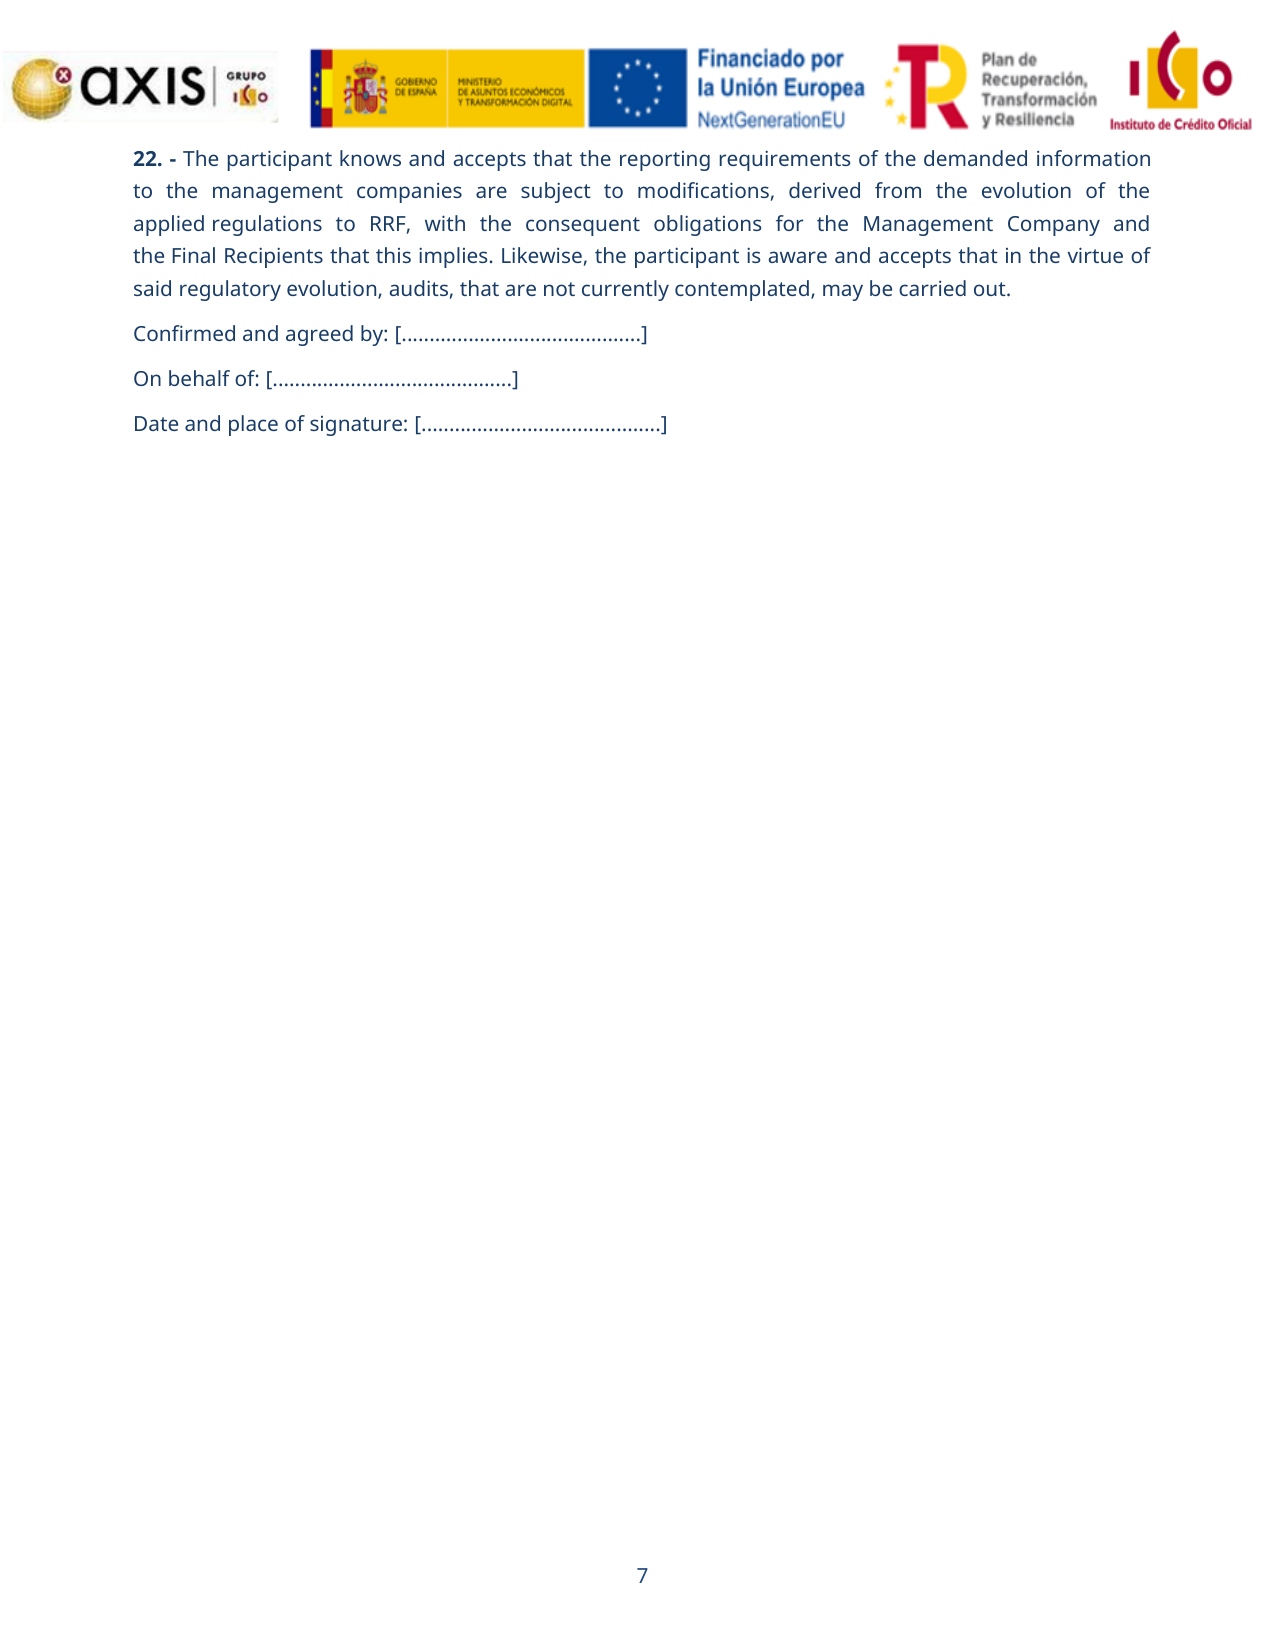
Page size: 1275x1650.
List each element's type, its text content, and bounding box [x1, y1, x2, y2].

text Date and place of signature: [...........................................] [133, 409, 1152, 438]
text 22. - The participant knows and accepts that the reporting requirements of the demanded information to the management companies are subject to modifications, derived from the evolution of the applied regulations to RRF, with the consequent obligations for the Management Company and the Final Recipients that this implies. Likewise, the participant is aware and accepts that in the virtue of said regulatory evolution, audits, that are not currently contemplated, may be carried out. [133, 144, 1152, 303]
picture [303, 29, 1275, 143]
picture [2, 51, 279, 123]
text On behalf of: [...........................................] [133, 364, 1152, 393]
text Confirmed and agreed by: [...........................................] [133, 319, 1152, 348]
